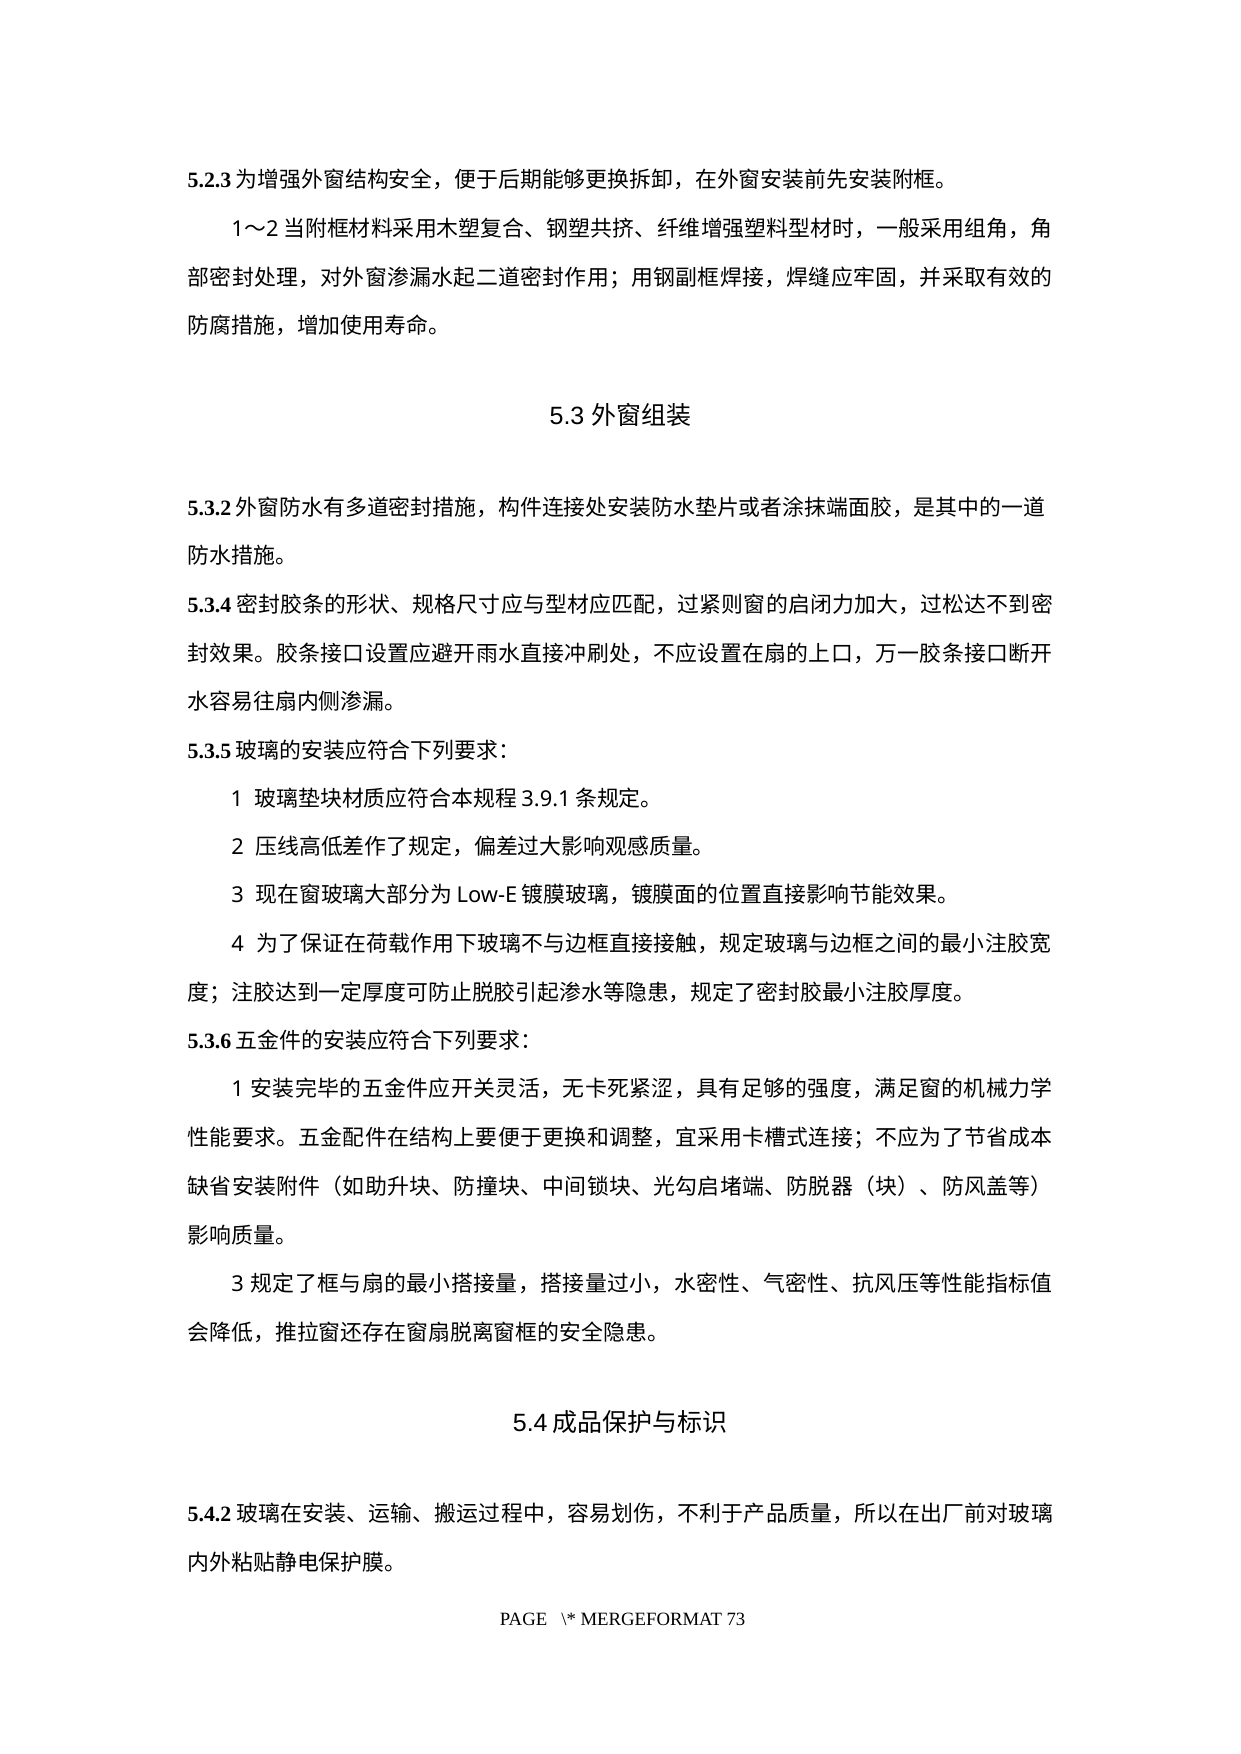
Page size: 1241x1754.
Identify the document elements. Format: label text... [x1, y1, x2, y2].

text 1～2当附框材料采用木塑复合、钢塑共挤、纤维增强塑料型材时，一般采用组角，角部密封处理，对外窗渗漏水起二道密封作用；用钢副框焊接，焊缝应牢固，并采取有效的防腐措施，增加使用寿命。 [187, 210, 1053, 340]
text 5.3.5玻璃的安装应符合下列要求： [187, 732, 1053, 765]
text 3 现在窗玻璃大部分为Low-E镀膜玻璃，镀膜面的位置直接影响节能效果。 [187, 877, 1053, 910]
text 5.3.2外窗防水有多道密封措施，构件连接处安装防水垫片或者涂抹端面胶，是其中的一道防水措施。 [187, 489, 1053, 571]
text 2 压线高低差作了规定，偏差过大影响观感质量。 [187, 829, 1053, 861]
text 5.2.3为增强外窗结构安全，便于后期能够更换拆卸，在外窗安装前先安装附框。 [187, 162, 1053, 194]
text 4 为了保证在荷载作用下玻璃不与边框直接接触，规定玻璃与边框之间的最小注胶宽度；注胶达到一定厚度可防止脱胶引起渗水等隐患，规定了密封胶最小注胶厚度。 [187, 926, 1053, 1007]
text 1 玻璃垫块材质应符合本规程3.9.1条规定。 [187, 781, 1053, 813]
text 5.3.4密封胶条的形状、规格尺寸应与型材应匹配，过紧则窗的启闭力加大，过松达不到密封效果。胶条接口设置应避开雨水直接冲刷处，不应设置在扇的上口，万一胶条接口断开，水容易往扇内侧渗漏。 [187, 586, 1053, 716]
subtitle 5.3 外窗组装 [187, 381, 1053, 446]
text 1 安装完毕的五金件应开关灵活，无卡死紧涩，具有足够的强度，满足窗的机械力学性能要求。五金配件在结构上要便于更换和调整，宜采用卡槽式连接；不应为了节省成本缺省安装附件（如助升块、防撞块、中间锁块、光勾启堵端、防脱器（块）、防风盖等），影响质量。 [187, 1071, 1053, 1250]
text 3 规定了框与扇的最小搭接量，搭接量过小，水密性、气密性、抗风压等性能指标值会降低，推拉窗还存在窗扇脱离窗框的安全隐患。 [187, 1266, 1053, 1347]
subtitle 5.4成品保护与标识 [187, 1388, 1053, 1453]
text 5.4.2玻璃在安装、运输、搬运过程中，容易划伤，不利于产品质量，所以在出厂前对玻璃内外粘贴静电保护膜。 [187, 1496, 1053, 1577]
text 5.3.6五金件的安装应符合下列要求： [187, 1023, 1053, 1055]
